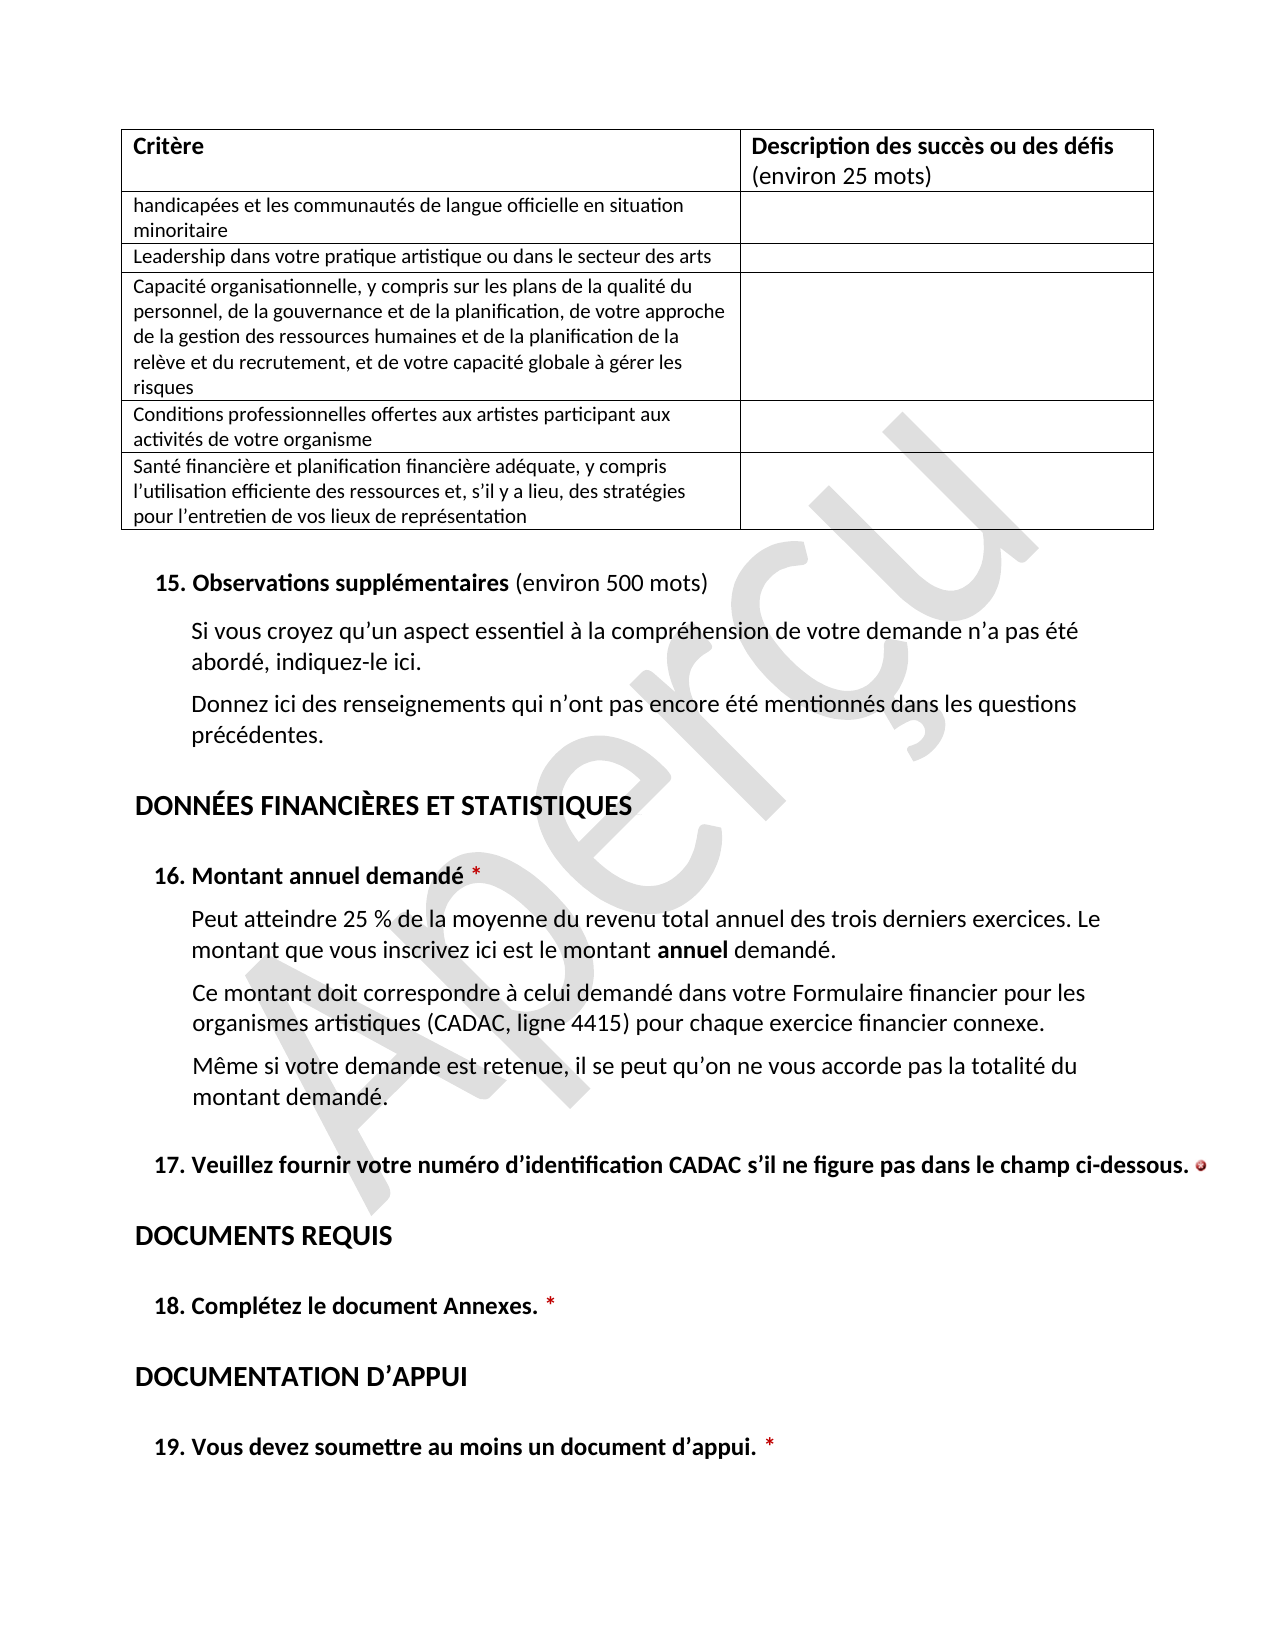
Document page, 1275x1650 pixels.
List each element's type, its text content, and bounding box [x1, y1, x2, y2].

table_cell Capacité organisationnelle, y compris sur les plans de la qualité du personnel, de la gouvernance et de la planification, de votre approche de la gestion des ressources humaines et de la planification de la relève et du recrutement, et de votre capacité globale à gérer les risques [122, 273, 740, 400]
table_cell Santé financière et planification financière adéquate, y compris l’utilisation efficiente des ressources et, s’il y a lieu, des stratégies pour l’entretien de vos lieux de représentation [122, 453, 740, 529]
list Ce montant doit correspondre à celui demandé dans votre Formulaire financier pour les organismes artistiques (CADAC, ligne 4415) pour chaque exercice financier connexe. [192, 977, 1140, 1038]
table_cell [122, 192, 740, 243]
table_cell Conditions professionnelles offertes aux artistes participant aux activités de votre organisme [122, 401, 740, 452]
list Montant annuel demandé * [154, 860, 1140, 891]
table_cell [741, 453, 1153, 529]
list Même si votre demande est retenue, il se peut qu’on ne vous accorde pas la totalité du montant demandé. [192, 1050, 1140, 1111]
list Donnez ici des renseignements qui n’ont pas encore été mentionnés dans les questions précédentes. [191, 689, 1140, 750]
table_header Description des succès ou des défis (environ 25 mots) [741, 130, 1153, 191]
table_cell [741, 401, 1153, 452]
list Veuillez fournir votre numéro d’identification CADAC s’il ne figure pas dans le champ ci-dessous. [154, 1149, 1222, 1179]
subtitle DONNÉES FINANCIÈRES ET STATISTIQUES [135, 787, 1140, 823]
table_cell [741, 192, 1153, 243]
list Observations supplémentaires (environ 500 mots) [154, 568, 1140, 598]
table_header Critère [122, 130, 740, 191]
table_cell [741, 244, 1153, 272]
table_cell Leadership dans votre pratique artistique ou dans le secteur des arts [122, 244, 740, 272]
list Si vous croyez qu’un aspect essentiel à la compréhension de votre demande n’a pas été abordé, indiquez-le ici. [191, 615, 1140, 676]
list Peut atteindre 25 % de la moyenne du revenu total annuel des trois derniers exercices. Le montant que vous inscrivez ici est le montant annuel demandé. [191, 903, 1140, 964]
subtitle DOCUMENTATION D’APPUI [135, 1358, 1140, 1394]
table_cell [741, 273, 1153, 400]
list Vous devez soumettre au moins un document d’appui. * [154, 1431, 1140, 1462]
list Complétez le document Annexes. * [154, 1290, 1140, 1321]
picture [1189, 1157, 1210, 1174]
subtitle DOCUMENTS REQUIS [135, 1217, 1140, 1253]
